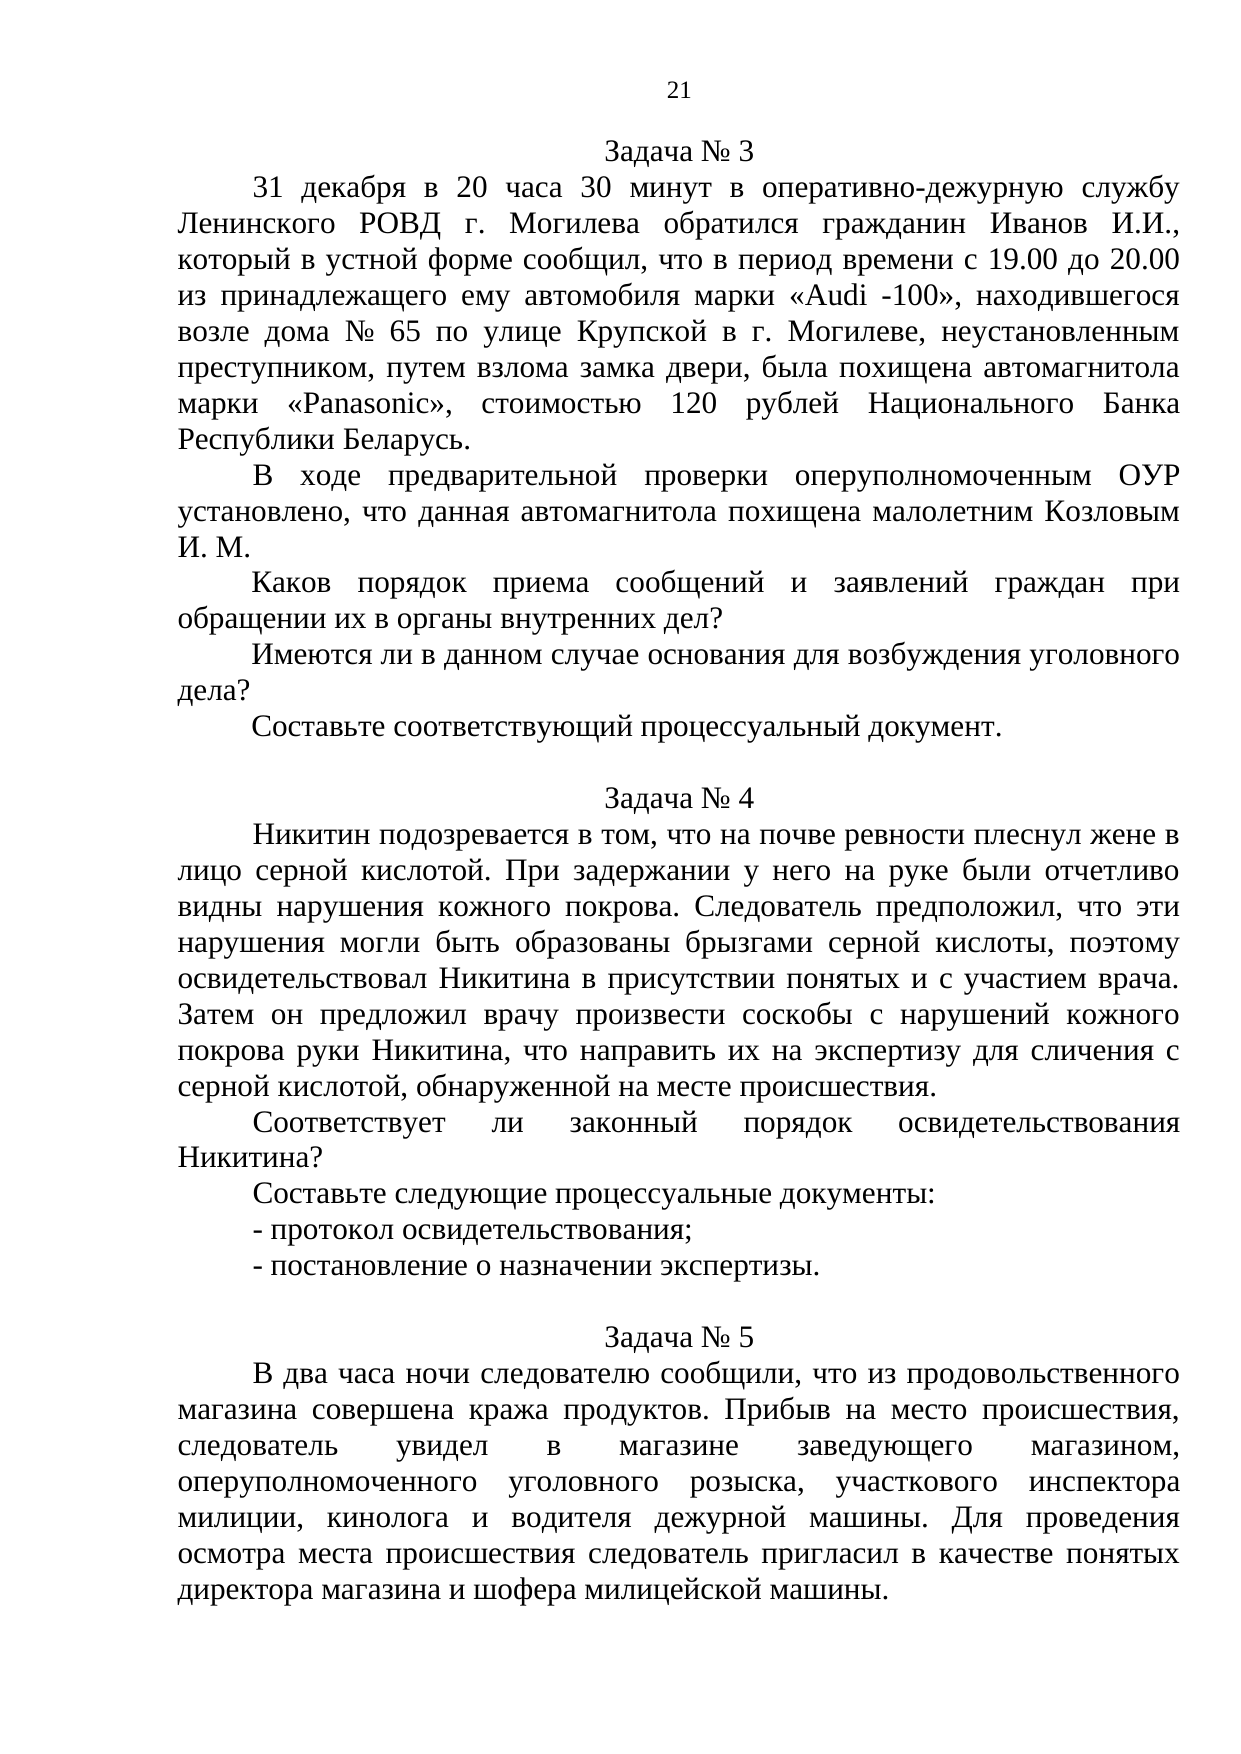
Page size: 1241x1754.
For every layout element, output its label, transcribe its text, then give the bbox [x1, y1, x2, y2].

text Каков порядок приема сообщений и заявлений граждан при обращении их в органы внутренних дел? [177, 564, 1181, 636]
text В два часа ночи следователю сообщили, что из продовольственного магазина совершена кража продуктов. Прибыв на место происшествия, следователь увидел в магазине заведующего магазином, оперуполномоченного уголовного розыска, участкового инспектора милиции, кинолога и водителя дежурной машины. Для проведения осмотра места происшествия следователь пригласил в качестве понятых директора магазина и шофера милицейской машины. [177, 1354, 1181, 1606]
text - протокол освидетельствования; [177, 1211, 1181, 1247]
text - постановление о назначении экспертизы. [177, 1247, 1181, 1282]
text Соответствует ли законный порядок освидетельствования Никитина? [177, 1103, 1181, 1175]
text Задача № 5 [177, 1318, 1181, 1354]
text Задача № 3 [177, 132, 1181, 168]
text Составьте следующие процессуальные документы: [177, 1175, 1181, 1211]
text 31 декабря в 20 часа 30 минут в оперативно-дежурную службу Ленинского РОВД г. Могилева обратился гражданин Иванов И.И., который в устной форме сообщил, что в период времени с 19.00 до 20.00 из принадлежащего ему автомобиля марки «Audi -100», находившегося возле дома № 65 по улице Крупской в г. Могилеве, неустановленным преступником, путем взлома замка двери, была похищена автомагнитола марки «Panasonic», стоимостью 120 рублей Национального Банка Республики Беларусь. [177, 168, 1181, 456]
text Задача № 4 [177, 779, 1181, 815]
text Никитин подозревается в том, что на почве ревности плеснул жене в лицо серной кислотой. При задержании у него на руке были отчетливо видны нарушения кожного покрова. Следователь предположил, что эти нарушения могли быть образованы брызгами серной кислоты, поэтому освидетельствовал Никитина в присутствии понятых и с участием врача. Затем он предложил врачу произвести соскобы с нарушений кожного покрова руки Никитина, что направить их на экспертизу для сличения с серной кислотой, обнаруженной на месте происшествия. [177, 815, 1181, 1103]
text Имеются ли в данном случае основания для возбуждения уголовного дела? [177, 636, 1181, 707]
text Составьте соответствующий процессуальный документ. [177, 707, 1181, 743]
text В ходе предварительной проверки оперуполномоченным ОУР установлено, что данная автомагнитола похищена малолетним Козловым И. М. [177, 456, 1181, 564]
